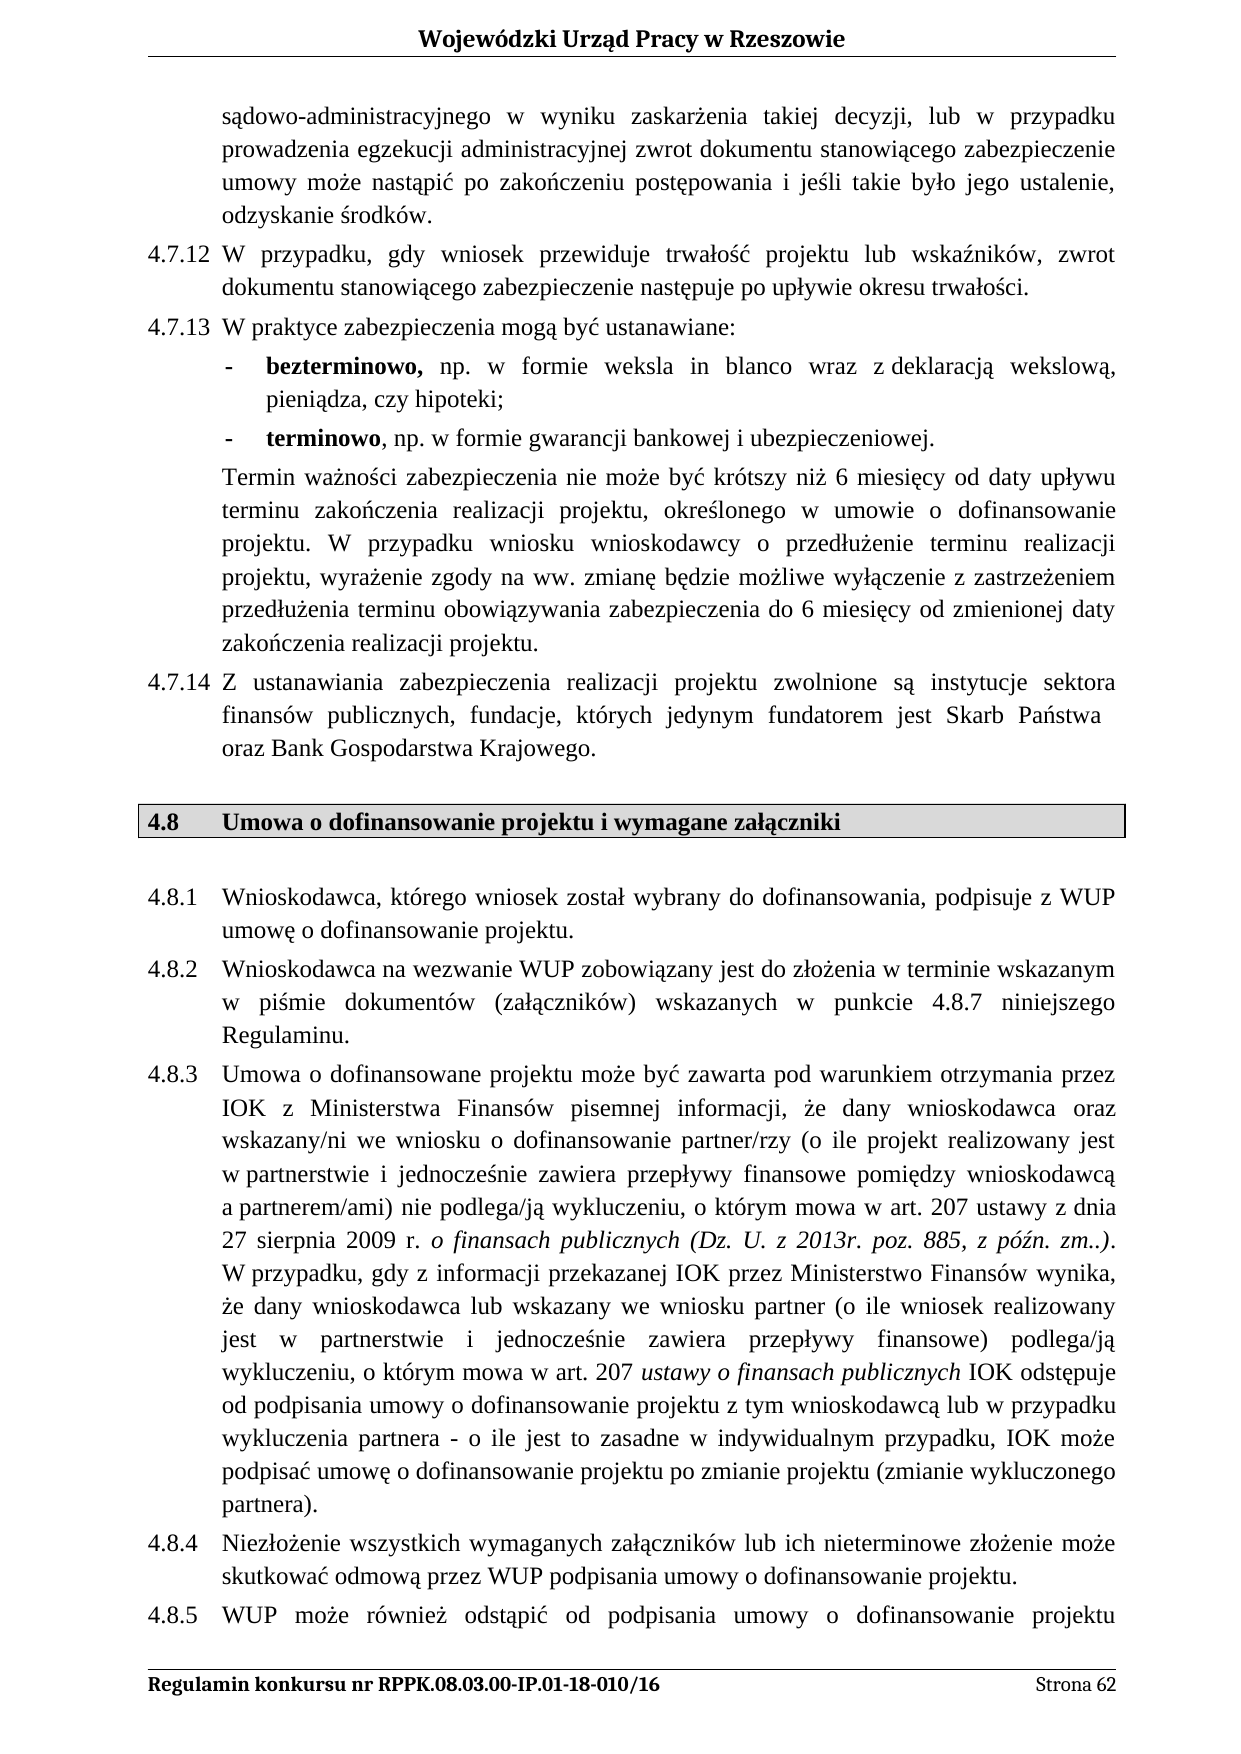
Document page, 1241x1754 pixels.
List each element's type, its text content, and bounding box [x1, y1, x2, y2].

list terminowo, np. w formie gwarancji bankowej i ubezpieczeniowej. [224, 423, 1116, 452]
text Termin ważności zabezpieczenia nie może być krótszy niż 6 miesięcy od daty upływu terminu zakończenia realizacji projektu, określonego w umowie o dofinansowanie projektu. W przypadku wniosku wnioskodawcy o przedłużenie terminu realizacji projektu, wyrażenie zgody na ww. zmianę będzie możliwe wyłączenie z zastrzeżeniem przedłużenia terminu obowiązywania zabezpieczenia do 6 miesięcy od zmienionej daty zakończenia realizacji projektu. [222, 462, 1116, 656]
list bezterminowo, np. w formie weksla in blanco wraz z deklaracją wekslową, pieniądza, czy hipoteki; [224, 351, 1116, 413]
subtitle Z ustanawiania zabezpieczenia realizacji projektu zwolnione są instytucje sektora finansów publicznych, fundacje, których jedynym fundatorem jest Skarb Państwa oraz Bank Gospodarstwa Krajowego. [148, 667, 1116, 762]
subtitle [148, 1600, 1116, 1629]
subtitle Wnioskodawca, którego wniosek został wybrany do dofinansowania, podpisuje z WUP umowę o dofinansowanie projektu. [148, 882, 1116, 944]
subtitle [148, 101, 1116, 229]
subtitle Umowa o dofinansowane projektu może być zawarta pod warunkiem otrzymania przez IOK z Ministerstwa Finansów pisemnej informacji, że dany wnioskodawca oraz wskazany/ni we wniosku o dofinansowanie partner/rzy (o ile projekt realizowany jest w partnerstwie i jednocześnie zawiera przepływy finansowe pomiędzy wnioskodawcą a partnerem/ami) nie podlega/ją wykluczeniu, o którym mowa w art. 207 ustawy z dnia 27 sierpnia 2009 r. o finansach publicznych (Dz. U. z 2013r. poz. 885, z późn. zm..). W przypadku, gdy z informacji przekazanej IOK przez Ministerstwo Finansów wynika, że dany wnioskodawca lub wskazany we wniosku partner (o ile wniosek realizowany jest w partnerstwie i jednocześnie zawiera przepływy finansowe) podlega/ją wykluczeniu, o którym mowa w art. 207 ustawy o finansach publicznych IOK odstępuje od podpisania umowy o dofinansowanie projektu z tym wnioskodawcą lub w przypadku wykluczenia partnera - o ile jest to zasadne w indywidualnym przypadku, IOK może podpisać umowę o dofinansowanie projektu po zmianie projektu (zmianie wykluczonego partnera). [148, 1059, 1116, 1518]
subtitle W praktyce zabezpieczenia mogą być ustanawiane: [148, 312, 1116, 340]
subtitle W przypadku, gdy wniosek przewiduje trwałość projektu lub wskaźników, zwrot dokumentu stanowiącego zabezpieczenie następuje po upływie okresu trwałości. [148, 239, 1116, 301]
subtitle Umowa o dofinansowanie projektu i wymagane załączniki [139, 805, 1124, 837]
subtitle Niezłożenie wszystkich wymaganych załączników lub ich nieterminowe złożenie może skutkować odmową przez WUP podpisania umowy o dofinansowanie projektu. [148, 1528, 1116, 1590]
subtitle Wnioskodawca na wezwanie WUP zobowiązany jest do złożenia w terminie wskazanym w piśmie dokumentów (załączników) wskazanych w punkcie 4.8.7 niniejszego Regulaminu. [148, 954, 1116, 1049]
